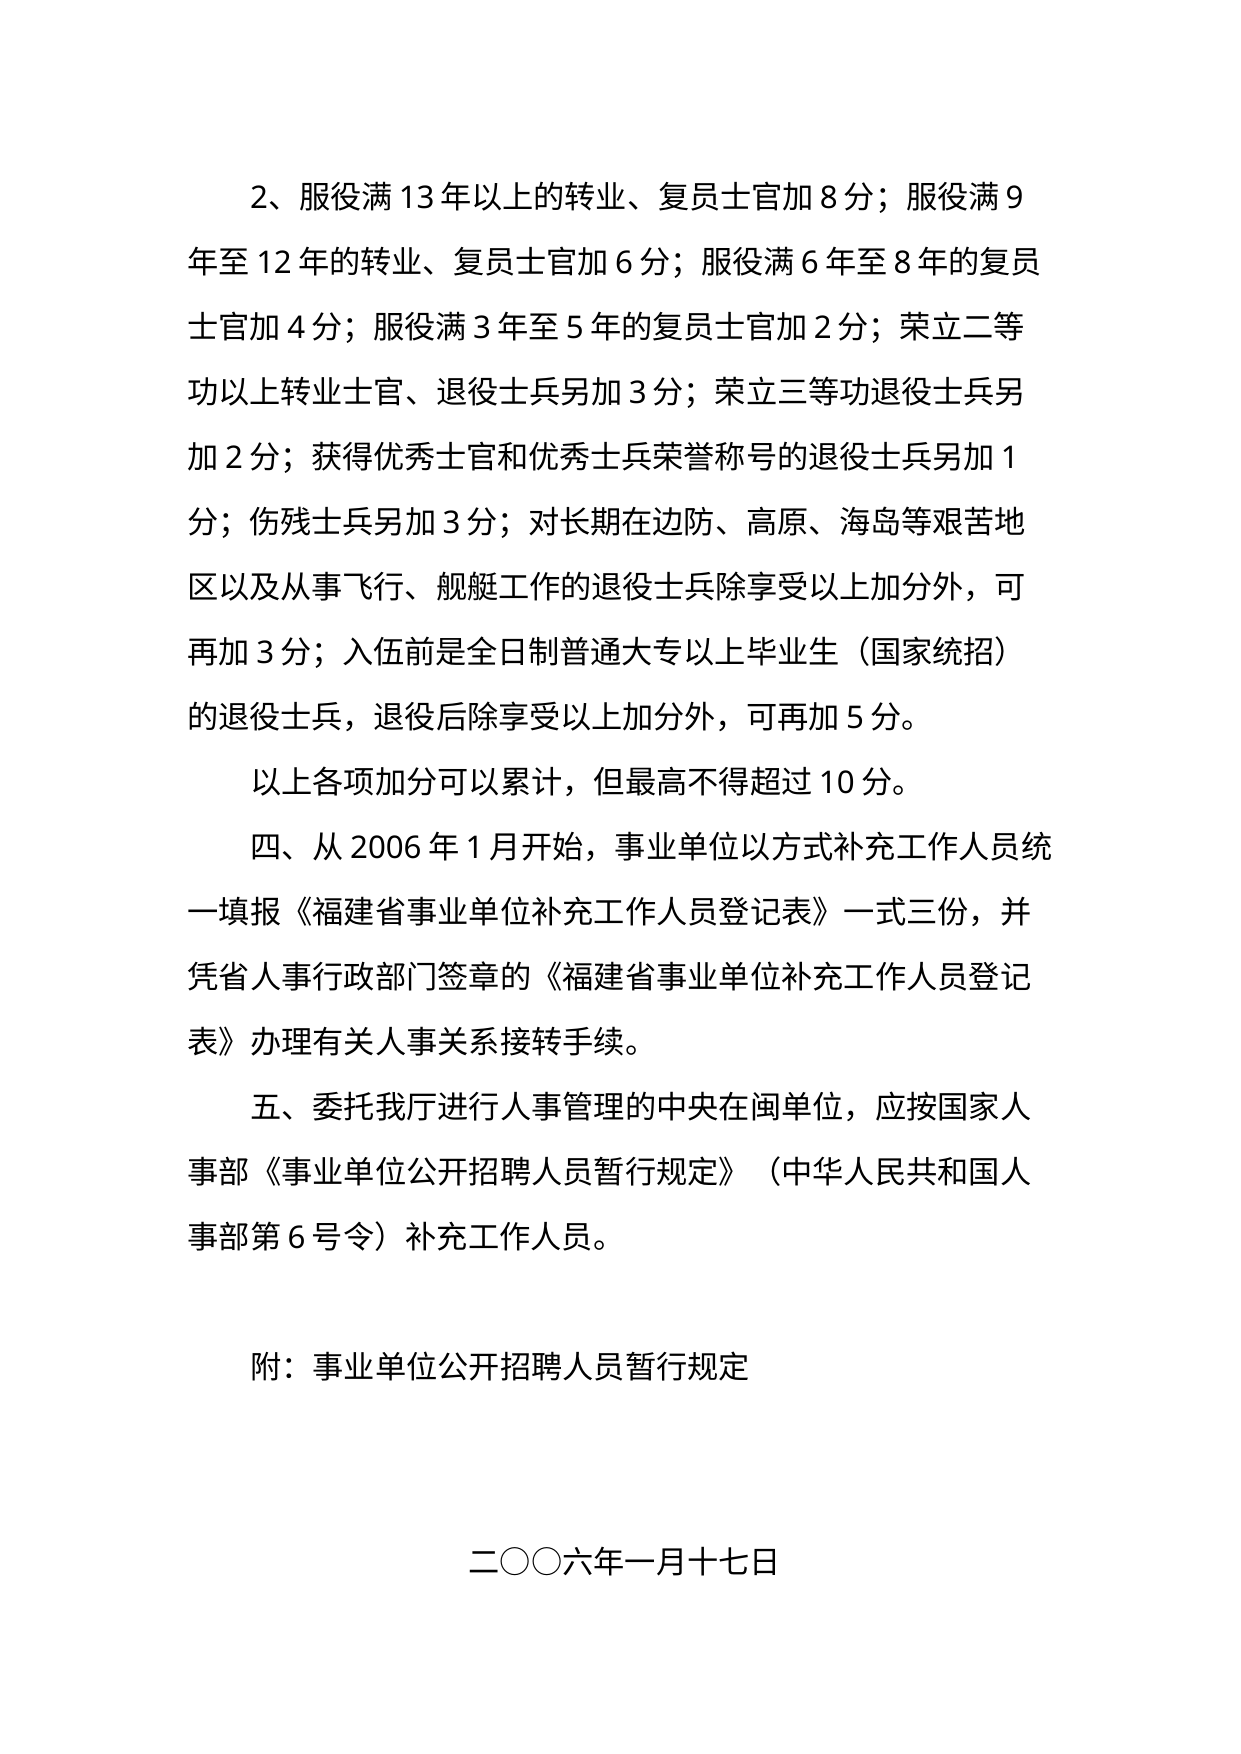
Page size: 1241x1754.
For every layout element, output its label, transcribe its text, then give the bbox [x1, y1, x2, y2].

text 以上各项加分可以累计，但最高不得超过10分。 [187, 747, 1053, 812]
text 二○○六年一月十七日 [187, 1527, 1053, 1592]
text 附：事业单位公开招聘人员暂行规定 [187, 1332, 1053, 1397]
text 2、服役满13年以上的转业、复员士官加8分；服役满9年至12年的转业、复员士官加6分；服役满6年至8年的复员士官加4分；服役满3年至5年的复员士官加2分；荣立二等功以上转业士官、退役士兵另加3分；荣立三等功退役士兵另加2分；获得优秀士官和优秀士兵荣誉称号的退役士兵另加1分；伤残士兵另加3分；对长期在边防、高原、海岛等艰苦地区以及从事飞行、舰艇工作的退役士兵除享受以上加分外，可再加3分；入伍前是全日制普通大专以上毕业生（国家统招）的退役士兵，退役后除享受以上加分外，可再加5分。 [187, 162, 1053, 747]
text 四、从2006年1月开始，事业单位以方式补充工作人员统一填报《福建省事业单位补充工作人员登记表》一式三份，并凭省人事行政部门签章的《福建省事业单位补充工作人员登记表》办理有关人事关系接转手续。 [187, 812, 1053, 1072]
text 五、委托我厅进行人事管理的中央在闽单位，应按国家人事部《事业单位公开招聘人员暂行规定》（中华人民共和国人事部第6号令）补充工作人员。 [187, 1072, 1053, 1267]
